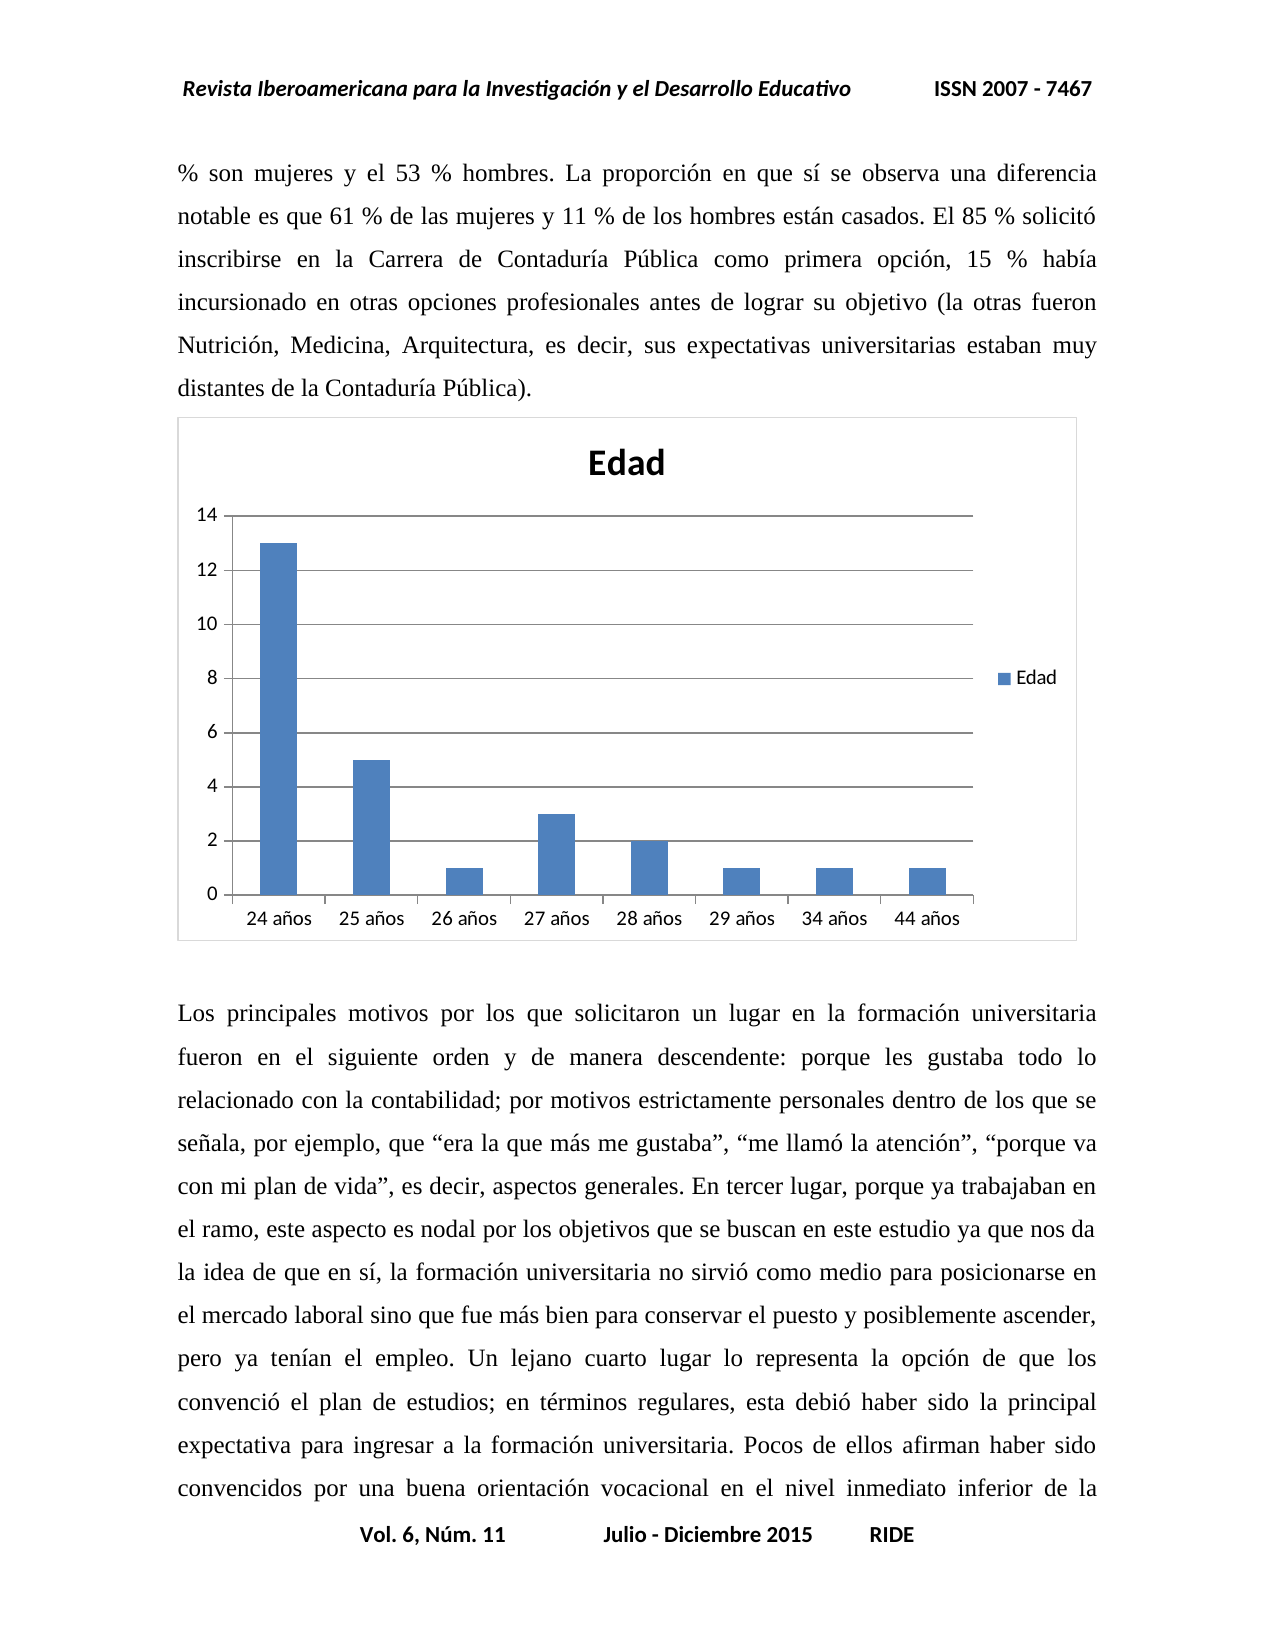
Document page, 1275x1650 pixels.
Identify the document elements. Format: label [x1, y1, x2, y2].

text [177, 998, 1098, 1502]
text [177, 158, 1098, 402]
